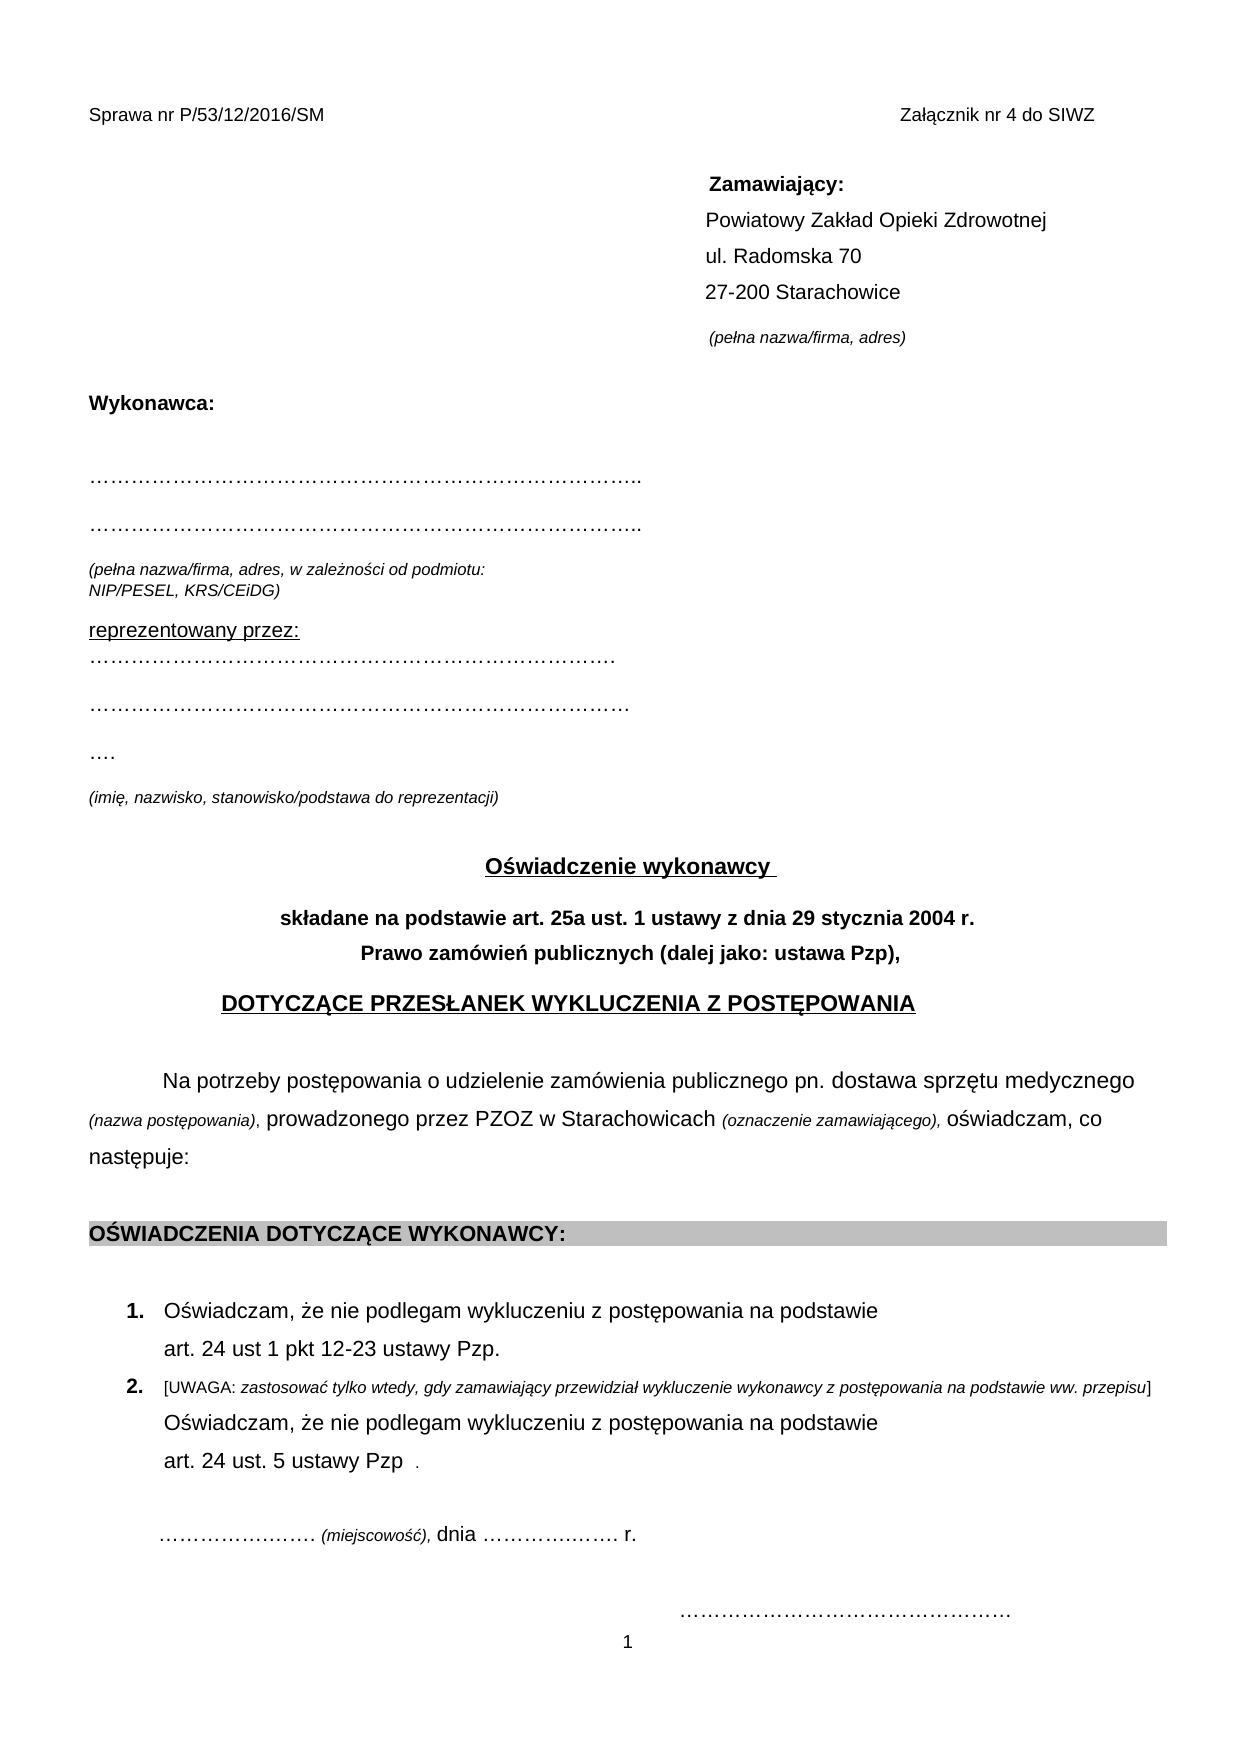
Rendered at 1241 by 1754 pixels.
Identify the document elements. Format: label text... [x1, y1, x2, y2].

list [UWAGA: zastosować tylko wtedy, gdy zamawiający przewidział wykluczenie wykonawcy z postępowania na podstawie ww. przepisu] [126, 1374, 1167, 1398]
text Wykonawca: [89, 391, 1167, 414]
text Prawo zamówień publicznych (dalej jako: ustawa Pzp), [89, 941, 1167, 965]
text Sprawa nr P/53/12/2016/SM Załącznik nr 4 do SIWZ [89, 103, 1167, 125]
text Zamawiający: [635, 172, 1167, 196]
text ………………………………………… [546, 1597, 1167, 1621]
text (pełna nazwa/firma, adres) [709, 327, 1167, 347]
text Oświadczenie wykonawcy [89, 853, 1167, 880]
text składane na podstawie art. 25a ust. 1 ustawy z dnia 29 stycznia 2004 r. [89, 905, 1167, 929]
list Oświadczam, że nie podlegam wykluczeniu z postępowania na podstawie art. 24 ust. 5 ustawy Pzp . [164, 1410, 1167, 1473]
text 27-200 Starachowice [561, 279, 1167, 303]
text Powiatowy Zakład Opieki Zdrowotnej [561, 208, 1167, 232]
text Na potrzeby postępowania o udzielenie zamówienia publicznego pn. dostawa sprzętu medycznego (nazwa postępowania), prowadzonego przez PZOZ w Starachowicach (oznaczenie zamawiającego), oświadczam, co następuje: [89, 1067, 1167, 1169]
text (imię, nazwisko, stanowisko/podstawa do reprezentacji) [89, 788, 546, 807]
text ……………………………………………………………………..…………………………………………………………………….. [89, 464, 650, 536]
text ul. Radomska 70 [561, 243, 1167, 267]
list Oświadczam, że nie podlegam wykluczeniu z postępowania na podstawie art. 24 ust 1 pkt 12-23 ustawy Pzp. [126, 1298, 1167, 1361]
text DOTYCZĄCE PRZESŁANEK WYKLUCZENIA Z POSTĘPOWANIA [0, 990, 1167, 1016]
text (pełna nazwa/firma, adres, w zależności od podmiotu: NIP/PESEL, KRS/CEiDG) [89, 560, 546, 600]
text ………………………………………………………………….………………………………………………………………………. [89, 644, 650, 764]
text reprezentowany przez: [89, 618, 1167, 642]
text …………….……. (miejscowość), dnia ………….……. r. [89, 1521, 1167, 1545]
text OŚWIADCZENIA DOTYCZĄCE WYKONAWCY: [89, 1221, 1167, 1246]
